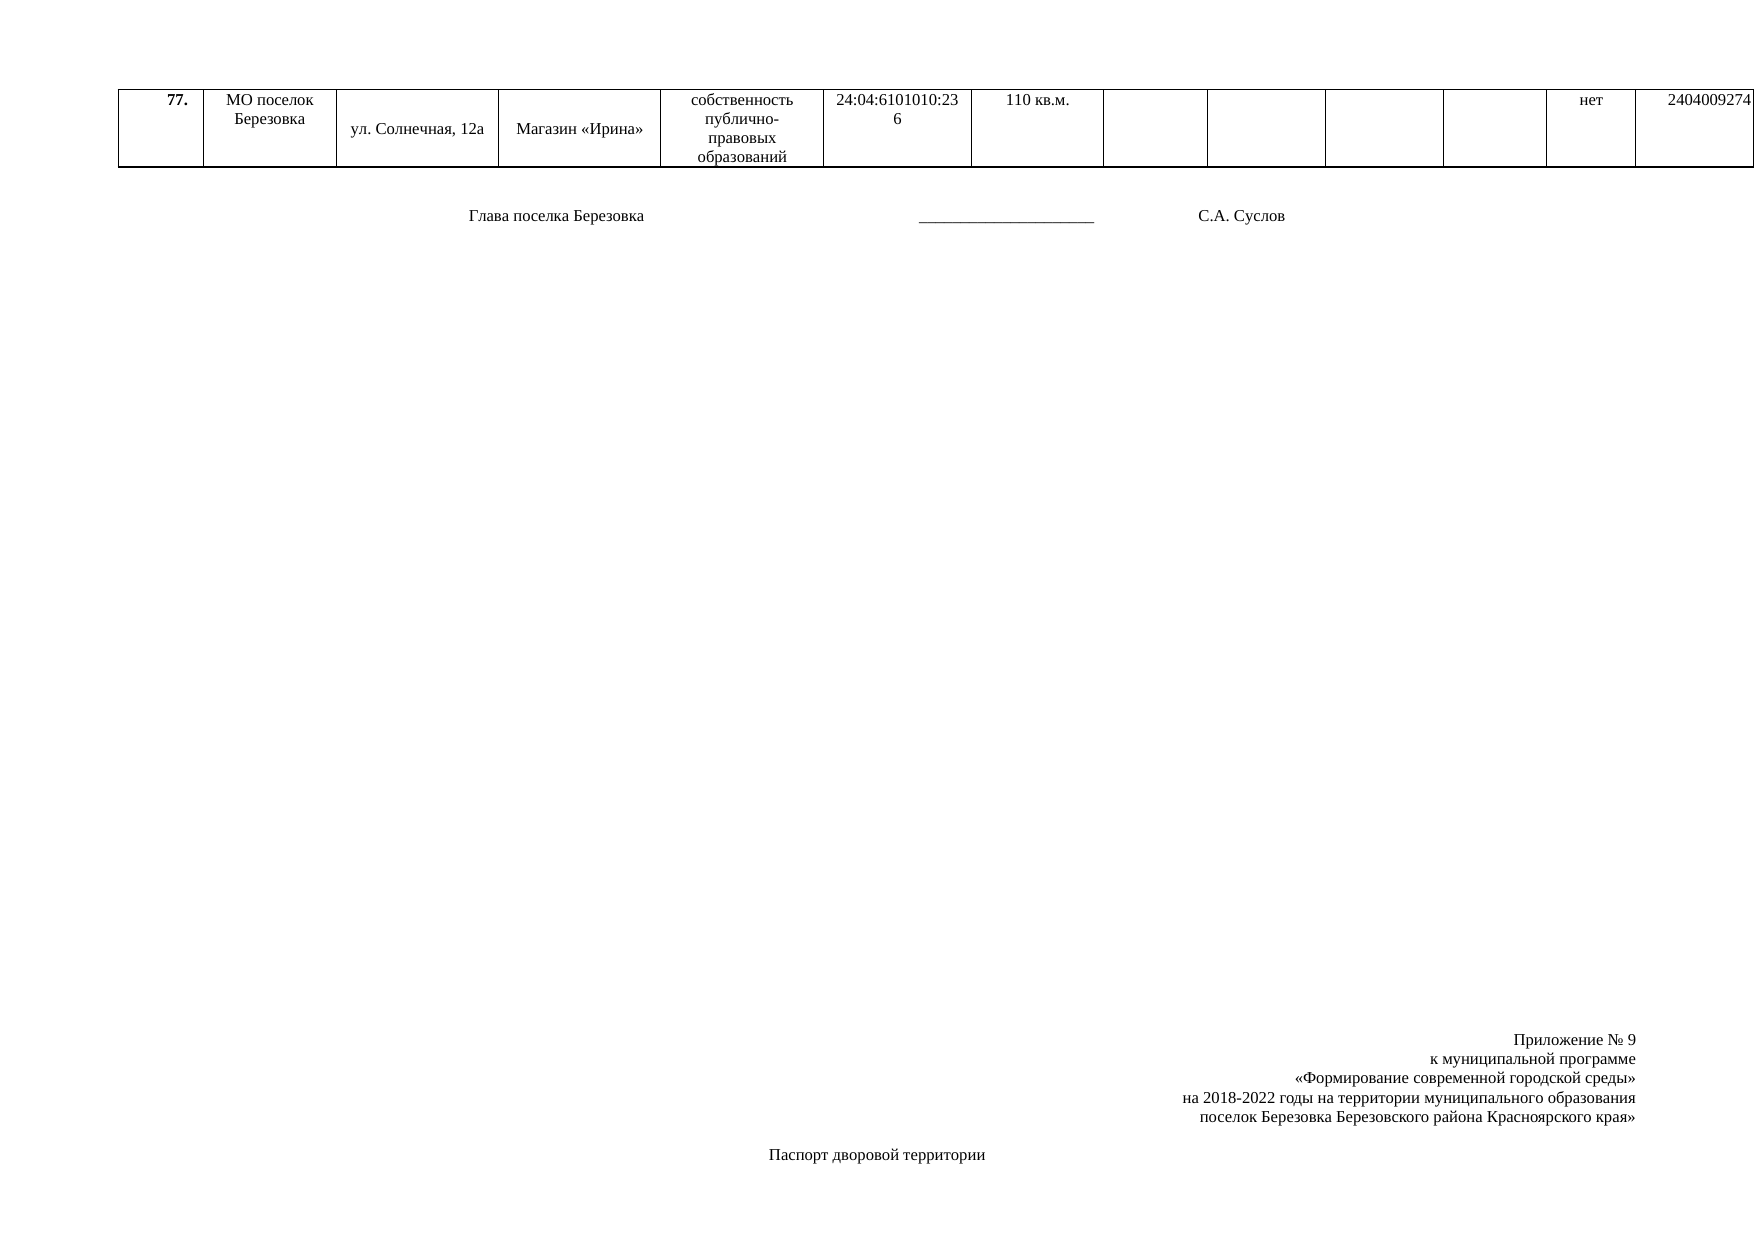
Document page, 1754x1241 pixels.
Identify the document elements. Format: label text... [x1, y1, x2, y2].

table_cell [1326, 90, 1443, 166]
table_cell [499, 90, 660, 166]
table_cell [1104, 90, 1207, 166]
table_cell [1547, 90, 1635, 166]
text к муниципальной программе [193, 1049, 1636, 1068]
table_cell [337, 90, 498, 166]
text поселок Березовка Березовского района Красноярского края» [193, 1107, 1636, 1126]
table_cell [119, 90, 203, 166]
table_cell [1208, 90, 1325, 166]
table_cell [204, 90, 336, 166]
text Глава поселка Березовка _____________________ С.А. Суслов [118, 206, 1636, 225]
text Паспорт дворовой территории [118, 1145, 1636, 1164]
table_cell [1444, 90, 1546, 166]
text «Формирование современной городской среды» [193, 1068, 1636, 1087]
text Приложение № 9 [1063, 1030, 1636, 1049]
text на 2018-2022 годы на территории муниципального образования [118, 1087, 1636, 1107]
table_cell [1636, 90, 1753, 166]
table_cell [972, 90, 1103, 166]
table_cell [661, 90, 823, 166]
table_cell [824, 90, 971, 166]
